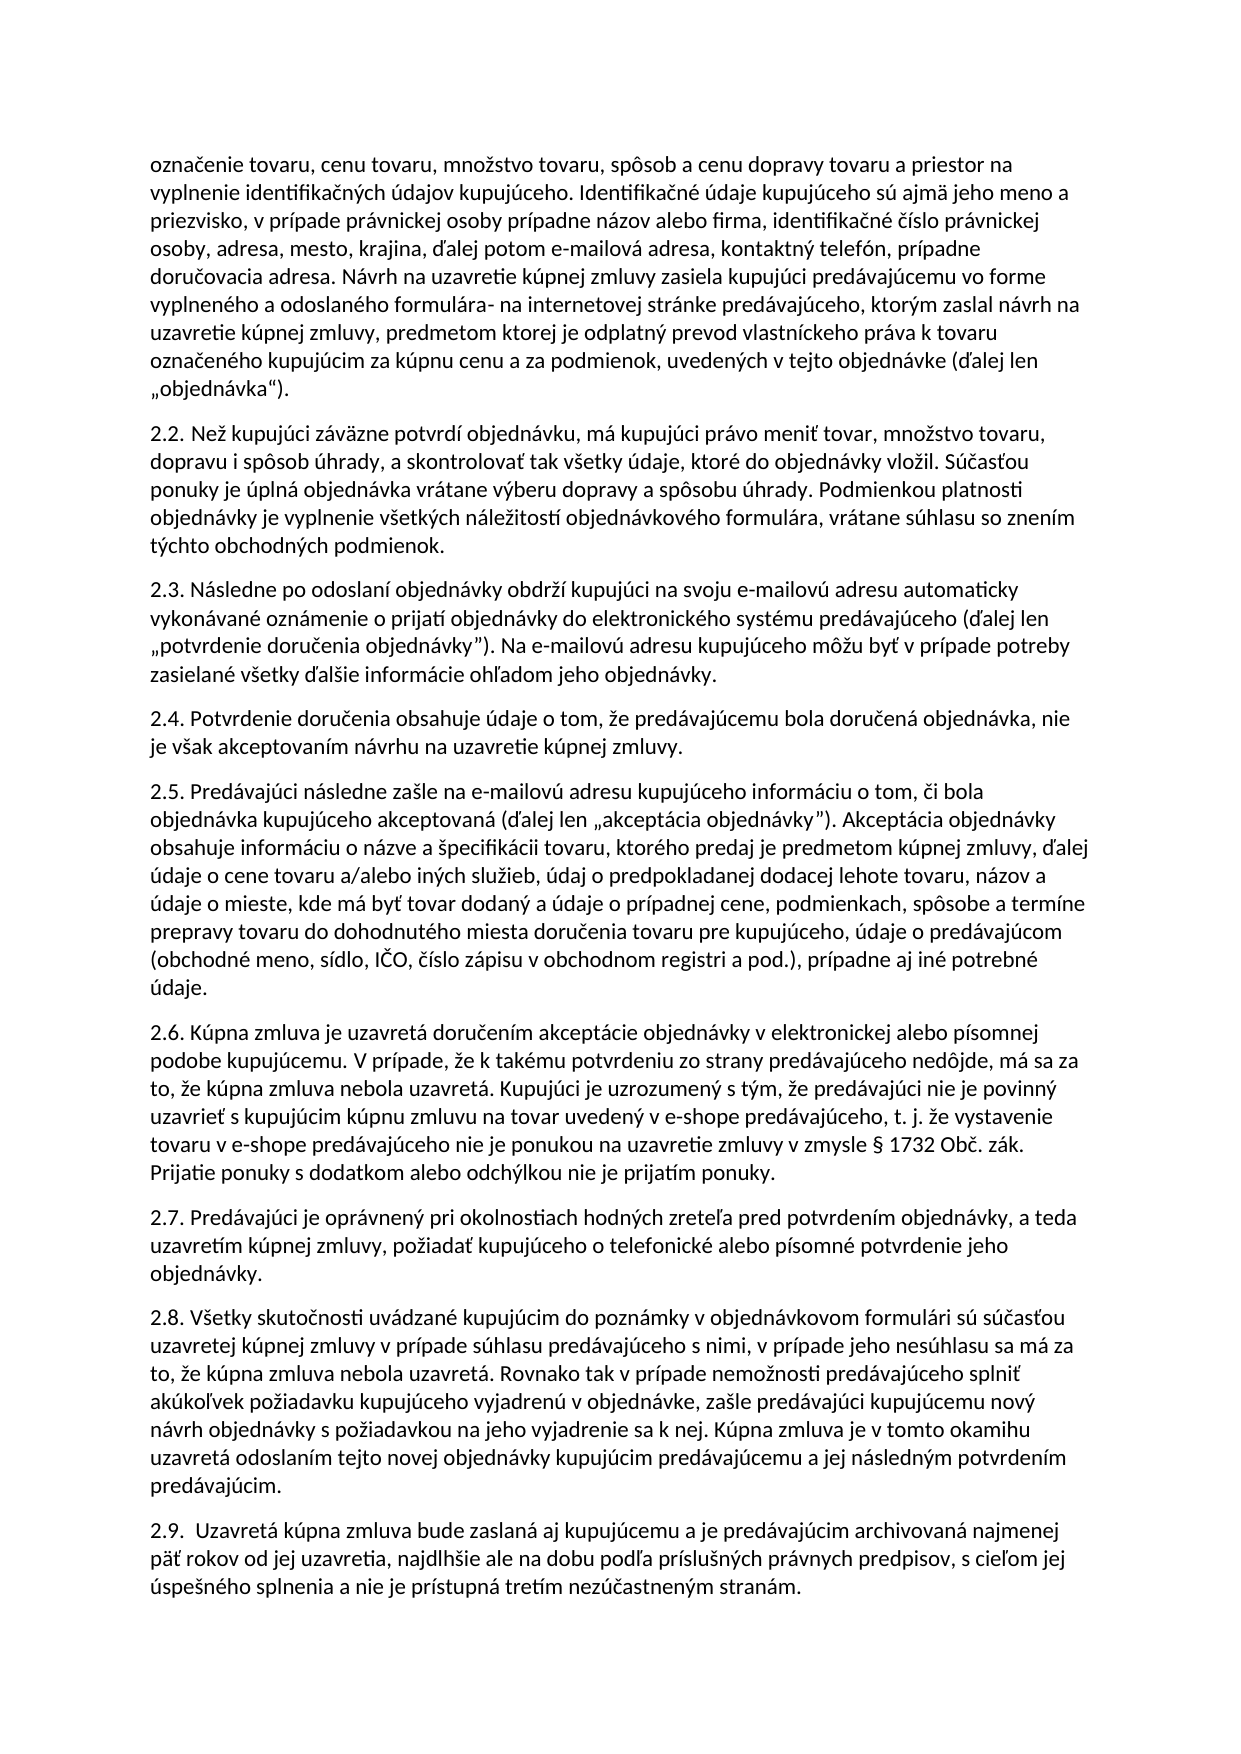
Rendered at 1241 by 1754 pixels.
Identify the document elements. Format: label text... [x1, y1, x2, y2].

text 2.3. Následne po odoslaní objednávky obdrží kupujúci na svoju e-mailovú adresu automaticky vykonávané oznámenie o prijatí objednávky do elektronického systému predávajúceho (ďalej len „potvrdenie doručenia objednávky”). Na e-mailovú adresu kupujúceho môžu byť v prípade potreby zasielané všetky ďalšie informácie ohľadom jeho objednávky. [150, 576, 1090, 688]
text 2.9. Uzavretá kúpna zmluva bude zaslaná aj kupujúcemu a je predávajúcim archivovaná najmenej päť rokov od jej uzavretia, najdlhšie ale na dobu podľa príslušných právnych predpisov, s cieľom jej úspešného splnenia a nie je prístupná tretím nezúčastneným stranám. [150, 1516, 1090, 1600]
text 2.8. Všetky skutočnosti uvádzané kupujúcim do poznámky v objednávkovom formulári sú súčasťou uzavretej kúpnej zmluvy v prípade súhlasu predávajúceho s nimi, v prípade jeho nesúhlasu sa má za to, že kúpna zmluva nebola uzavretá. Rovnako tak v prípade nemožnosti predávajúceho splniť akúkoľvek požiadavku kupujúceho vyjadrenú v objednávke, zašle predávajúci kupujúcemu nový návrh objednávky s požiadavkou na jeho vyjadrenie sa k nej. Kúpna zmluva je v tomto okamihu uzavretá odoslaním tejto novej objednávky kupujúcim predávajúcemu a jej následným potvrdením predávajúcim. [150, 1303, 1090, 1499]
text 2.5. Predávajúci následne zašle na e-mailovú adresu kupujúceho informáciu o tom, či bola objednávka kupujúceho akceptovaná (ďalej len „akceptácia objednávky”). Akceptácia objednávky obsahuje informáciu o názve a špecifikácii tovaru, ktorého predaj je predmetom kúpnej zmluvy, ďalej údaje o cene tovaru a/alebo iných služieb, údaj o predpokladanej dodacej lehote tovaru, názov a údaje o mieste, kde má byť tovar dodaný a údaje o prípadnej cene, podmienkach, spôsobe a termíne prepravy tovaru do dohodnutého miesta doručenia tovaru pre kupujúceho, údaje o predávajúcom (obchodné meno, sídlo, IČO, číslo zápisu v obchodnom registri a pod.), prípadne aj iné potrebné údaje. [150, 777, 1090, 1001]
text 2.6. Kúpna zmluva je uzavretá doručením akceptácie objednávky v elektronickej alebo písomnej podobe kupujúcemu. V prípade, že k takému potvrdeniu zo strany predávajúceho nedôjde, má sa za to, že kúpna zmluva nebola uzavretá. Kupujúci je uzrozumený s tým, že predávajúci nie je povinný uzavrieť s kupujúcim kúpnu zmluvu na tovar uvedený v e-shope predávajúceho, t. j. že vystavenie tovaru v e-shope predávajúceho nie je ponukou na uzavretie zmluvy v zmysle § 1732 Obč. zák. Prijatie ponuky s dodatkom alebo odchýlkou nie je prijatím ponuky. [150, 1018, 1090, 1186]
text 2.2. Než kupujúci záväzne potvrdí objednávku, má kupujúci právo meniť tovar, množstvo tovaru, dopravu i spôsob úhrady, a skontrolovať tak všetky údaje, ktoré do objednávky vložil. Súčasťou ponuky je úplná objednávka vrátane výberu dopravy a spôsobu úhrady. Podmienkou platnosti objednávky je vyplnenie všetkých náležitostí objednávkového formulára, vrátane súhlasu so znením týchto obchodných podmienok. [150, 419, 1090, 559]
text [150, 150, 1090, 402]
text 2.7. Predávajúci je oprávnený pri okolnostiach hodných zreteľa pred potvrdením objednávky, a teda uzavretím kúpnej zmluvy, požiadať kupujúceho o telefonické alebo písomné potvrdenie jeho objednávky. [150, 1203, 1090, 1287]
text 2.4. Potvrdenie doručenia obsahuje údaje o tom, že predávajúcemu bola doručená objednávka, nie je však akceptovaním návrhu na uzavretie kúpnej zmluvy. [150, 704, 1090, 760]
